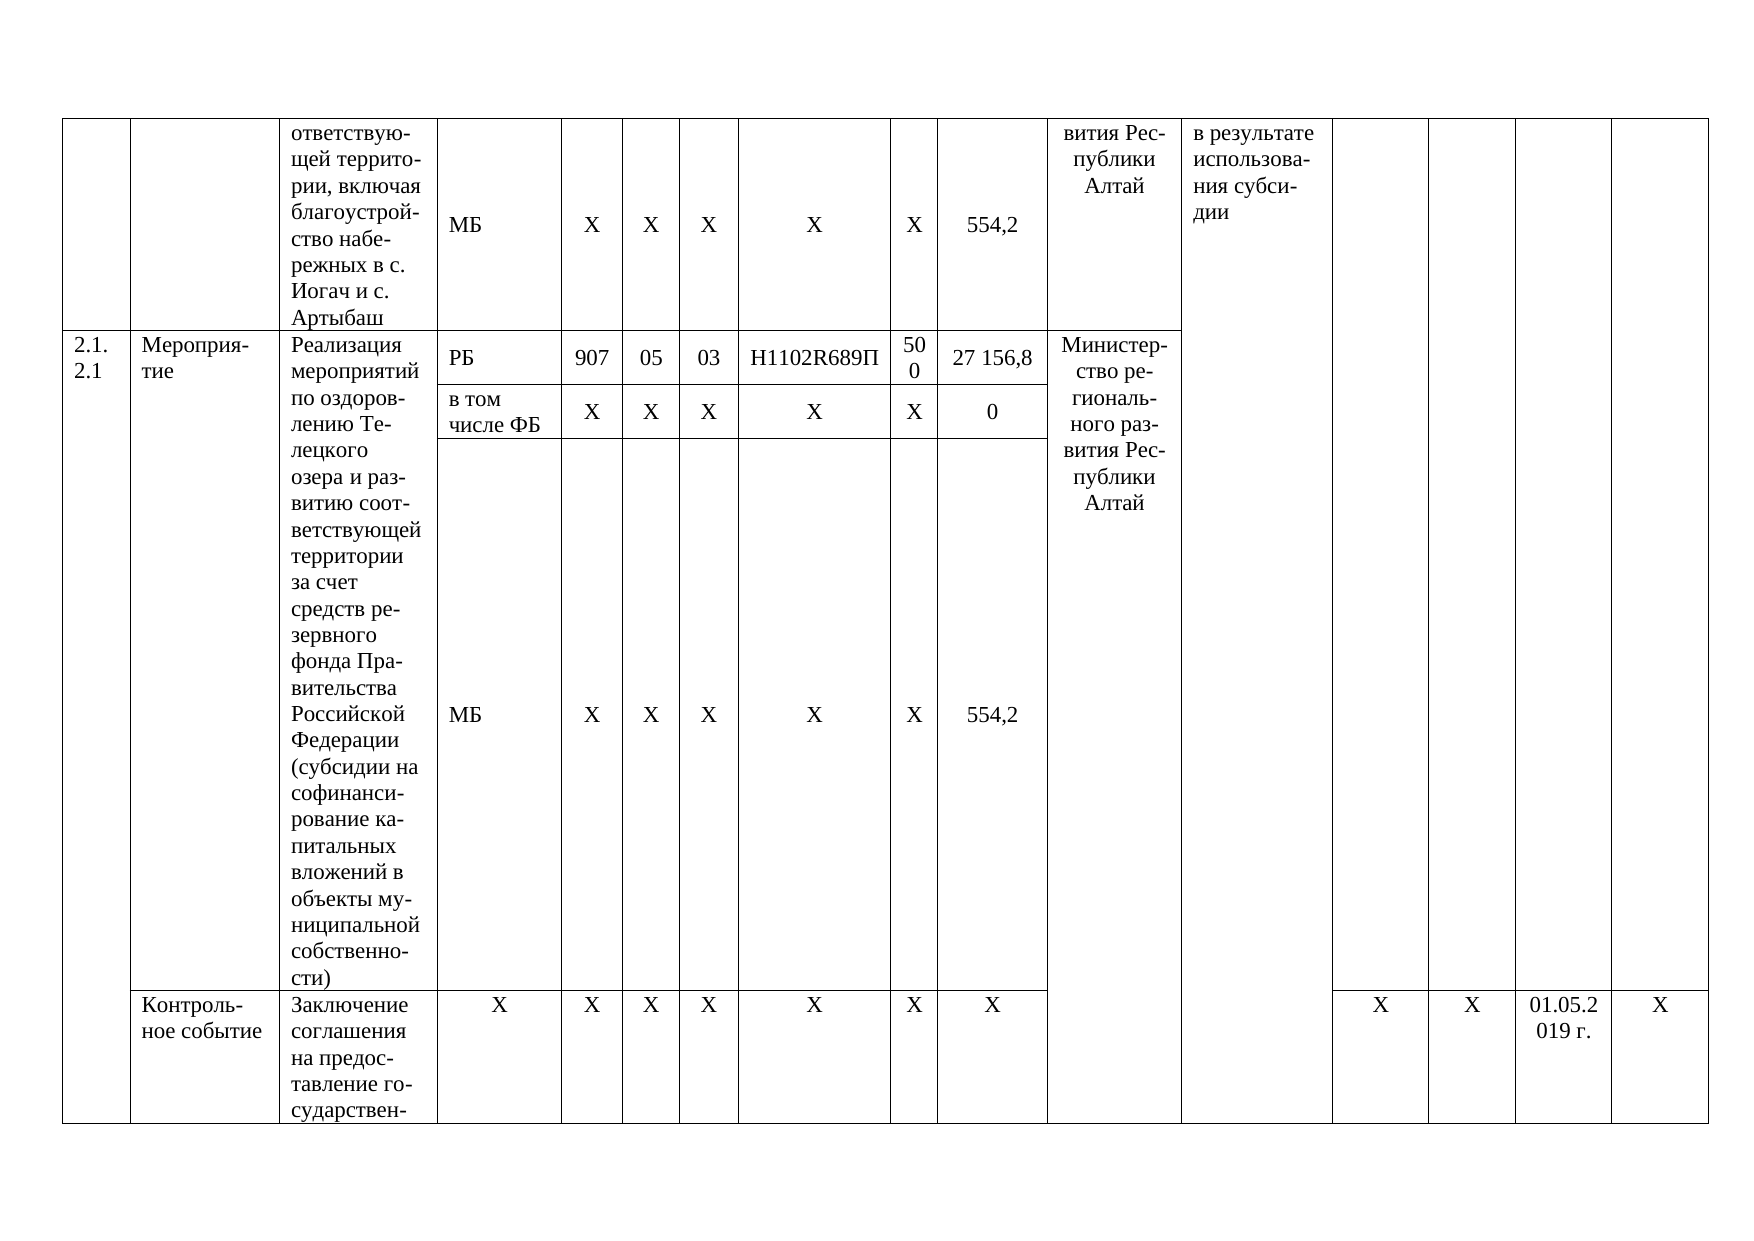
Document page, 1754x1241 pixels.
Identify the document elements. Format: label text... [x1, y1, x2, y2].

table_cell РБ [438, 331, 561, 384]
table_cell Х [623, 991, 679, 1123]
table_cell Х [1429, 991, 1515, 1123]
table_cell Х [623, 119, 679, 330]
table_cell в том числе ФБ [438, 385, 561, 437]
table_cell 03 [680, 331, 738, 384]
table_cell Х [562, 439, 622, 990]
table_cell Х [562, 385, 622, 437]
table_cell Контрольное событие [131, 991, 279, 1123]
table_cell Х [1612, 991, 1708, 1123]
table_cell Х [739, 439, 890, 990]
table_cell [280, 991, 437, 1123]
table_cell Х [739, 119, 890, 330]
table_cell Х [1333, 991, 1428, 1123]
table_cell Х [739, 385, 890, 437]
table_cell 2.1.2.1 [63, 331, 130, 1123]
table_cell 05 [623, 331, 679, 384]
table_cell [1048, 331, 1181, 1123]
table_cell Х [623, 385, 679, 437]
table_cell 554,2 [938, 119, 1047, 330]
table_cell Х [438, 991, 561, 1123]
table_cell Х [680, 439, 738, 990]
table_cell Н1102R689П [739, 331, 890, 384]
table_cell Х [891, 439, 937, 990]
table_cell 27 156,8 [938, 331, 1047, 384]
table_cell Х [562, 119, 622, 330]
table_cell Х [680, 991, 738, 1123]
table_cell Х [562, 991, 622, 1123]
table_cell Реализация мероприятий по оздоровлению Телецкого озера и развитию соответствующей территории за счет средств резервного фонда Правительства Российской Федерации (субсидии на софинансирование капитальных вложений в объекты муниципальной собственности) [280, 331, 437, 990]
table_cell 907 [562, 331, 622, 384]
table_cell Х [891, 385, 937, 437]
table_cell Х [938, 991, 1047, 1123]
table_cell Х [739, 991, 890, 1123]
table_cell МБ [438, 119, 561, 330]
table_cell 554,2 [938, 439, 1047, 990]
table_cell Мероприятие [131, 331, 279, 990]
table_cell 0 [938, 385, 1047, 437]
table_cell МБ [438, 439, 561, 990]
table_cell Х [623, 439, 679, 990]
table_cell 500 [891, 331, 937, 384]
table_cell Х [891, 991, 937, 1123]
table_cell Х [680, 385, 738, 437]
table_cell 01.05.2019 г. [1516, 991, 1611, 1123]
table_cell Х [680, 119, 738, 330]
table_cell Х [891, 119, 937, 330]
